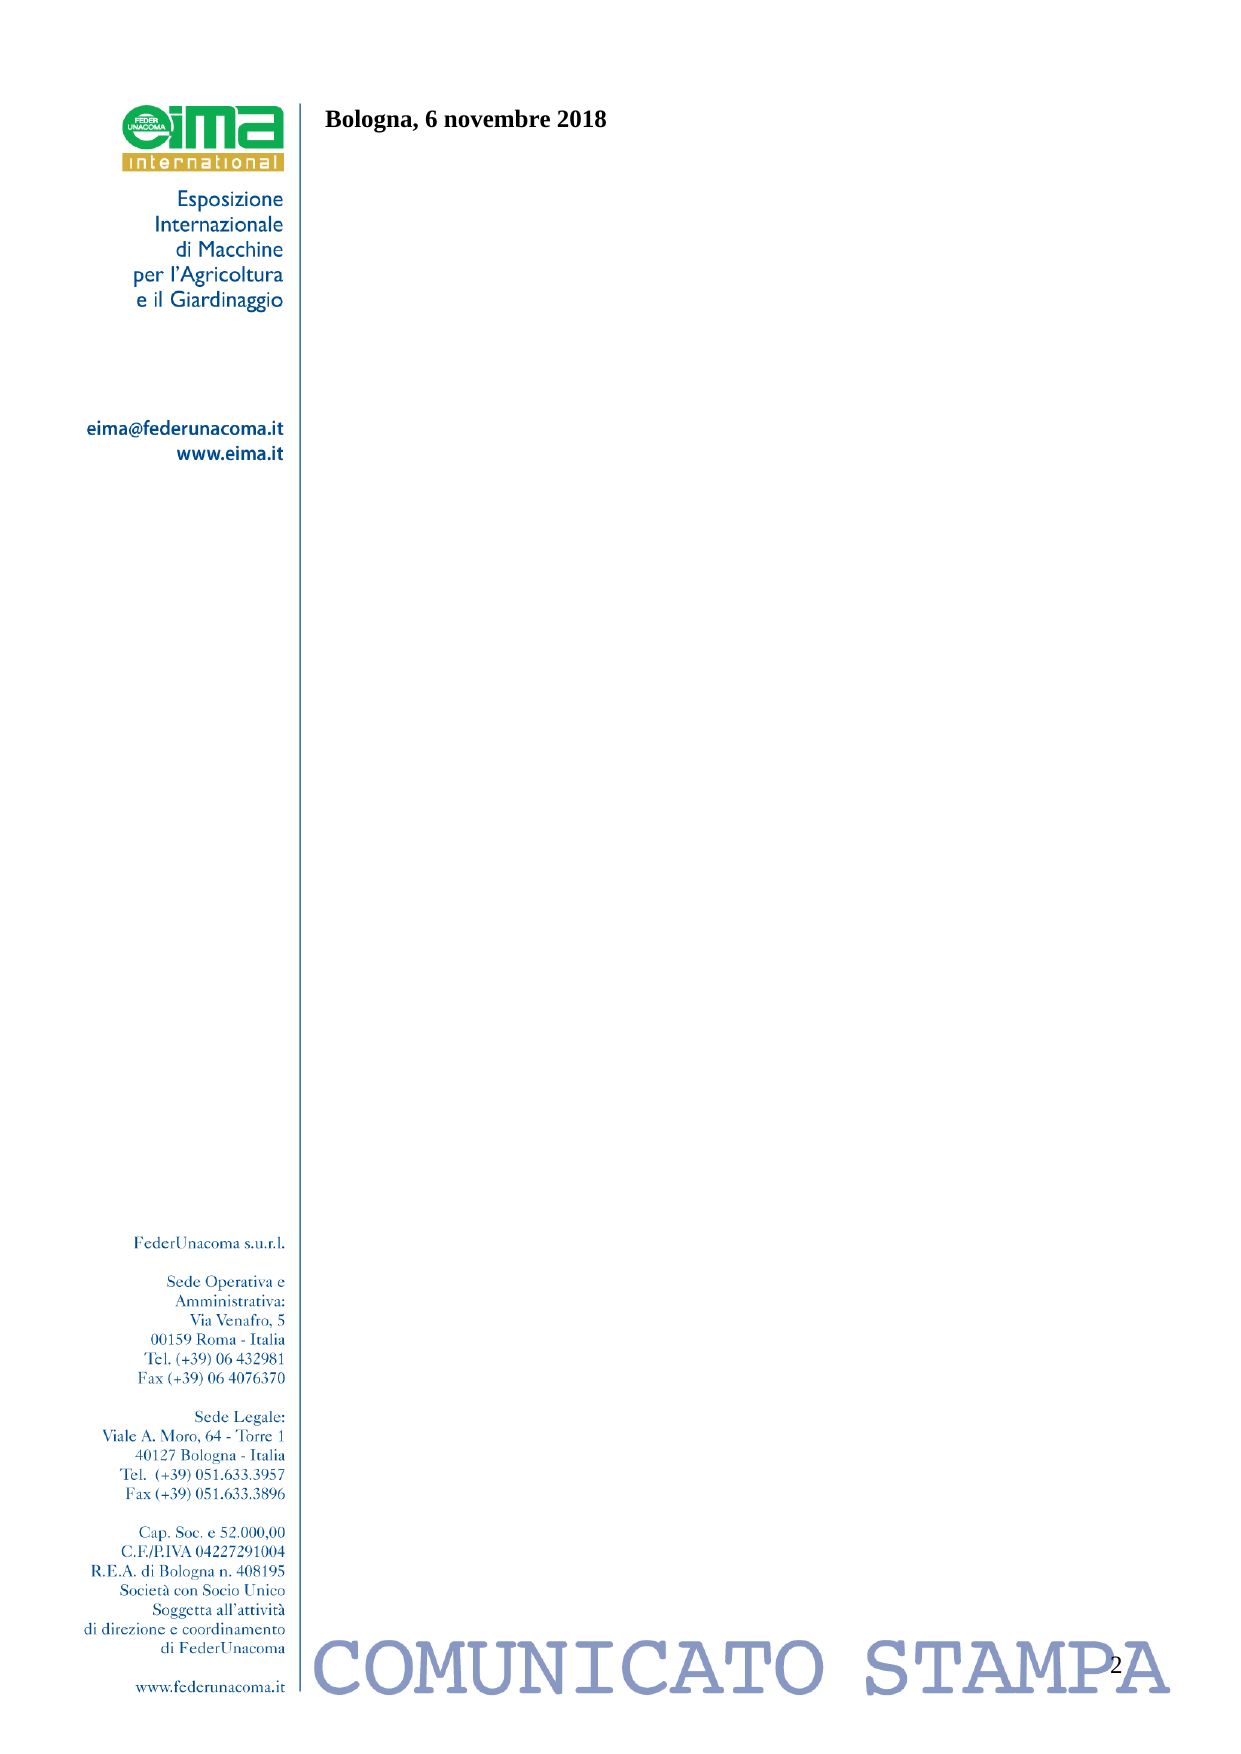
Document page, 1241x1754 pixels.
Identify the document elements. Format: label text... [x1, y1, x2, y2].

text Bologna, 6 novembre 2018 [325, 104, 1122, 132]
picture [0, 0, 1240, 1754]
